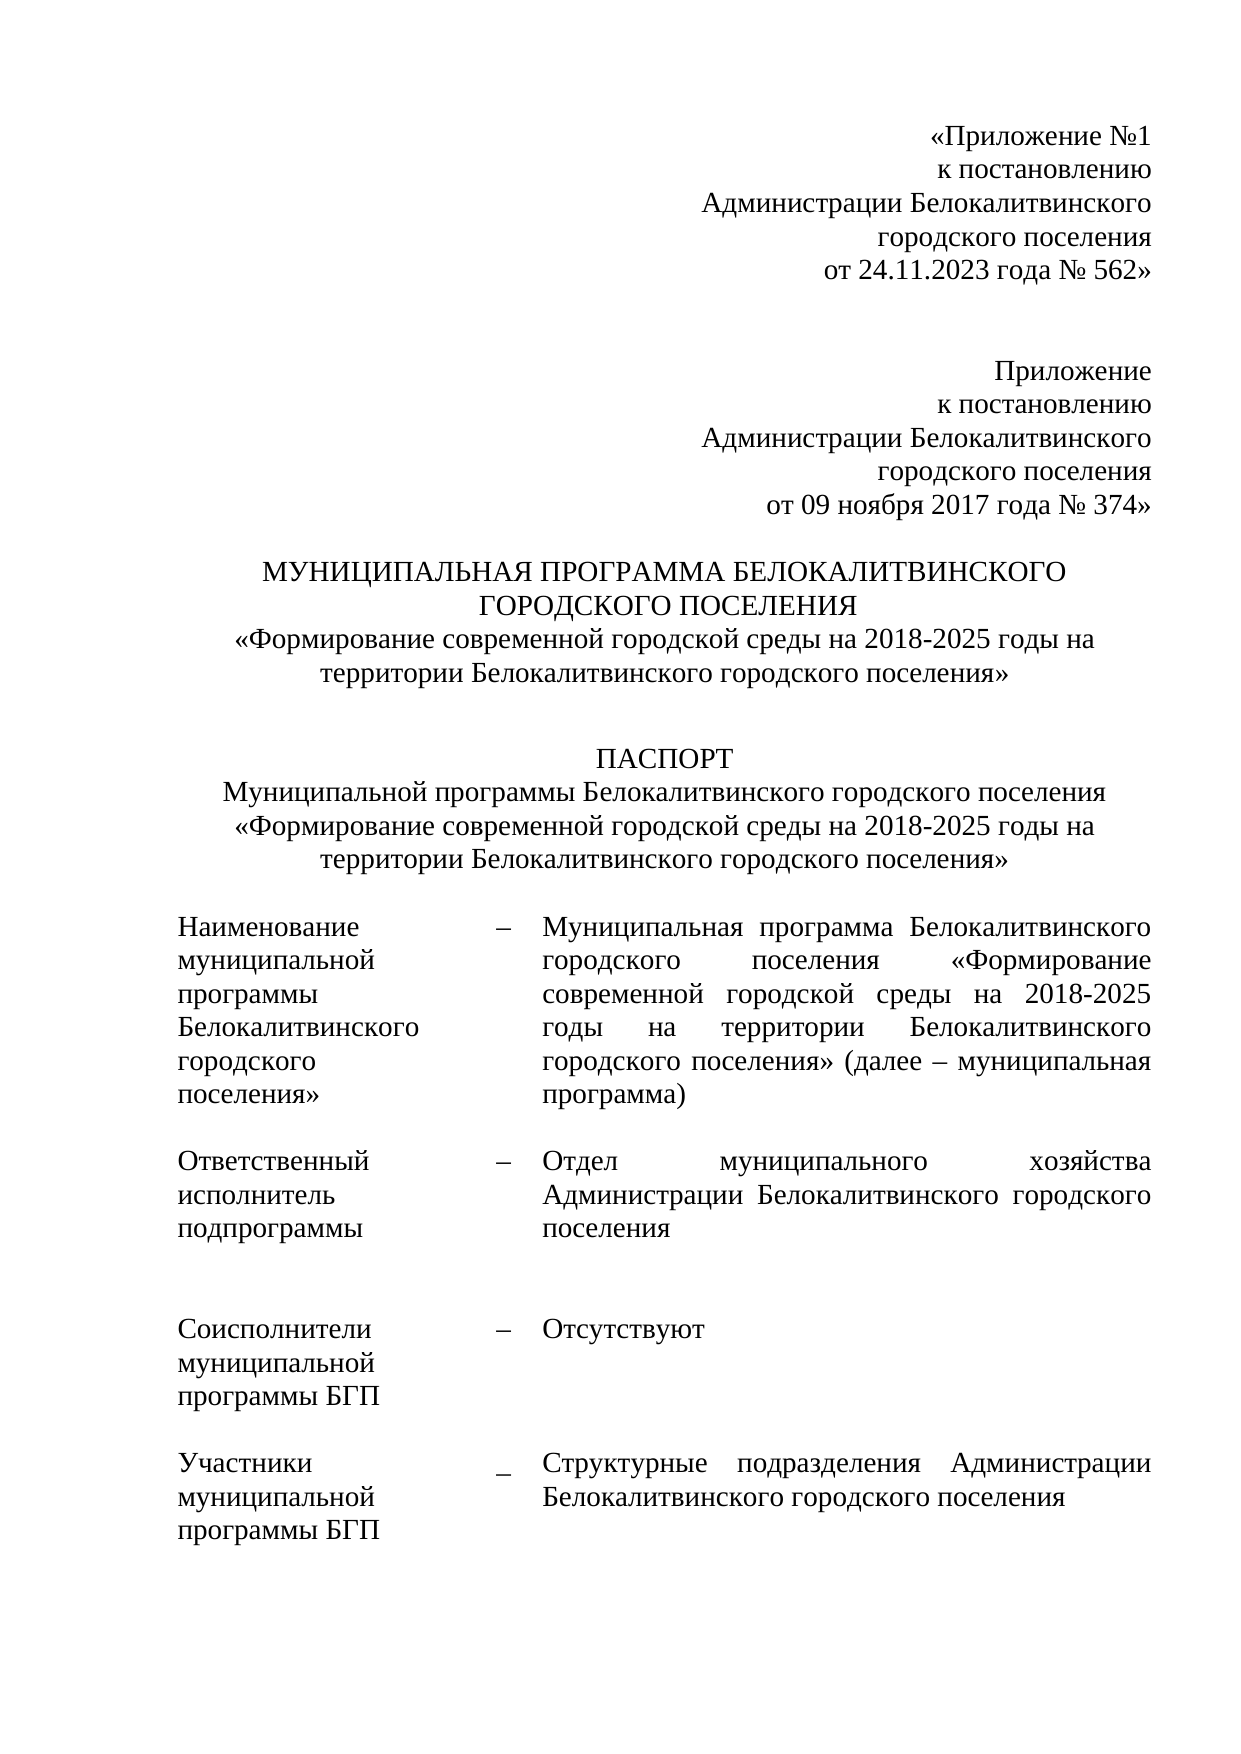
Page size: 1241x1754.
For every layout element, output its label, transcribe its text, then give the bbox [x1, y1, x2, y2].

table_cell Структурные подразделения Администрации Белокалитвинского городского поселения [531, 1445, 1163, 1579]
text Администрации Белокалитвинского [177, 185, 1152, 219]
table_cell – [476, 1311, 531, 1445]
text ПАСПОРТ [177, 741, 1152, 774]
text Администрации Белокалитвинского [177, 420, 1152, 453]
table_cell Ответственный исполнитель подпрограммы [166, 1144, 476, 1311]
table_cell – [476, 1144, 531, 1311]
text «Приложение №1 [177, 118, 1152, 152]
table_header Наименование муниципальной программы Белокалитвинского городского поселения» [166, 909, 476, 1143]
text от 09 ноября 2017 года № 374» [177, 487, 1152, 521]
table_cell Отдел муниципального хозяйства Администрации Белокалитвинского городского поселения [531, 1144, 1163, 1311]
table_cell Отсутствуют [531, 1311, 1163, 1445]
text МУНИЦИПАЛЬНАЯ ПРОГРАММА БЕЛОКАЛИТВИНСКОГО [177, 554, 1152, 588]
text «Формирование современной городской среды на 2018-2025 годы на территории Белокалитвинского городского поселения» [177, 621, 1152, 688]
table_header Муниципальная программа Белокалитвинского городского поселения «Формирование современной городской среды на 2018-2025 годы на территории Белокалитвинского городского поселения» (далее – муниципальная программа) [531, 909, 1163, 1143]
text Муниципальной программы Белокалитвинского городского поселения «Формирование современной городской среды на 2018-2025 годы на территории Белокалитвинского городского поселения» [177, 774, 1152, 875]
text Приложение [177, 353, 1152, 386]
table_cell Соисполнители муниципальной программы БГП [166, 1311, 476, 1445]
text к постановлению [177, 152, 1152, 185]
text ГОРОДСКОГО ПОСЕЛЕНИЯ [177, 588, 1152, 621]
text городского поселения [177, 453, 1152, 487]
table_cell _ [476, 1445, 531, 1579]
text городского поселения [177, 219, 1152, 252]
text к постановлению [177, 386, 1152, 420]
table_header – [476, 909, 531, 1143]
text от 24.11.2023 года № 562» [177, 252, 1152, 286]
table_cell Участники муниципальной программы БГП [166, 1445, 476, 1579]
